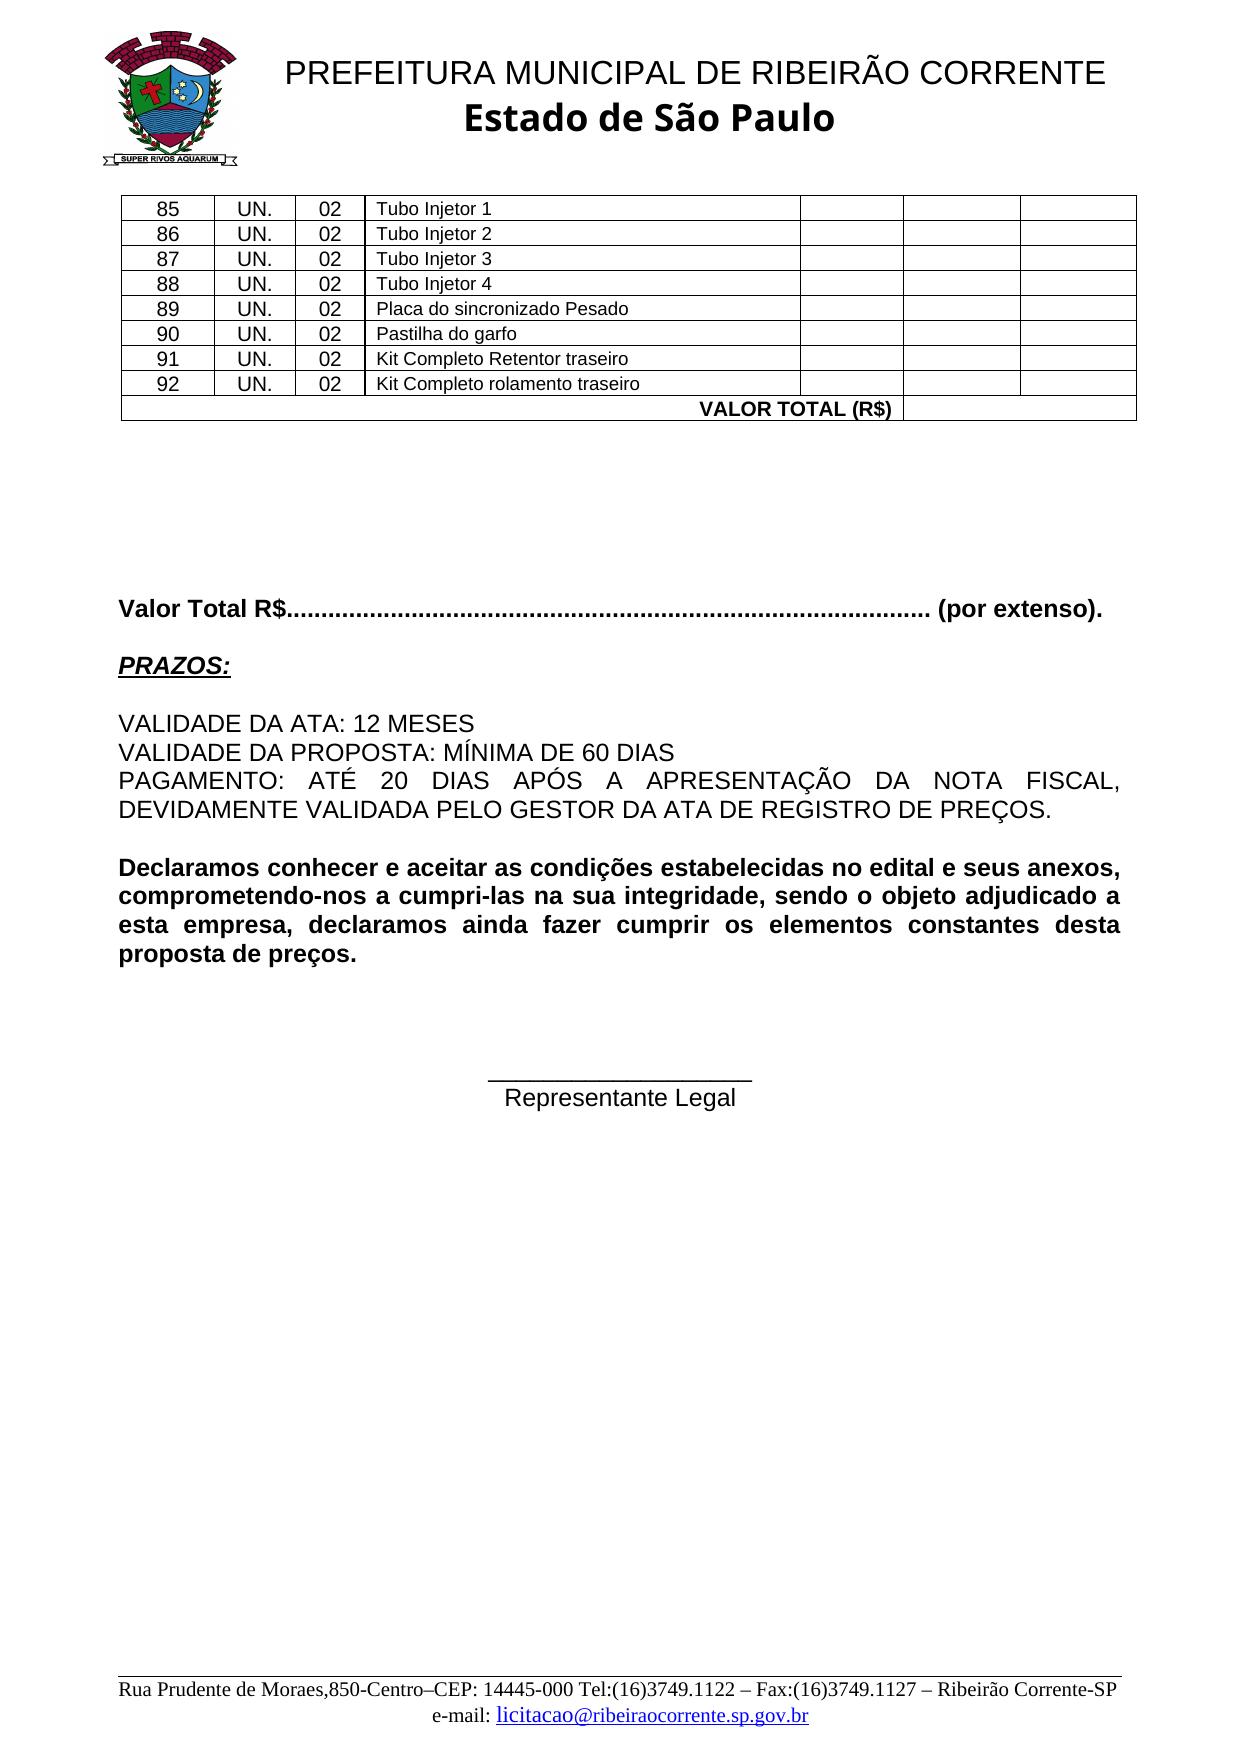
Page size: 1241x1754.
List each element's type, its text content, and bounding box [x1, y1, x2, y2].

table_cell VALOR TOTAL (R$) [122, 396, 903, 420]
table_cell [801, 296, 903, 320]
table_cell [1021, 296, 1136, 320]
table_cell [801, 371, 903, 395]
table_cell [1021, 321, 1136, 345]
table_cell Tubo Injetor 3 [366, 246, 800, 270]
table_cell 02 [296, 371, 364, 395]
table_cell 02 [296, 221, 364, 245]
picture [102, 31, 238, 166]
text ___________________ [118, 1054, 1122, 1083]
table_cell 02 [296, 346, 364, 370]
table_cell 85 [122, 196, 214, 220]
table_cell UN. [215, 371, 295, 395]
table_cell [1021, 271, 1136, 295]
text VALIDADE DA PROPOSTA: MÍNIMA DE 60 DIAS [118, 738, 1122, 766]
table_cell UN. [215, 346, 295, 370]
table_cell Pastilha do garfo [366, 321, 800, 345]
table_cell Tubo Injetor 4 [366, 271, 800, 295]
table_cell [801, 246, 903, 270]
text Valor Total R$............................................................................................. (por extenso). [118, 594, 1122, 623]
table_cell UN. [215, 196, 295, 220]
table_cell 91 [122, 346, 214, 370]
table_cell 02 [296, 296, 364, 320]
table_cell [904, 271, 1020, 295]
table_cell UN. [215, 321, 295, 345]
text PAGAMENTO: ATÉ 20 DIAS APÓS A APRESENTAÇÃO DA NOTA FISCAL, DEVIDAMENTE VALIDADA PELO GESTOR DA ATA DE REGISTRO DE PREÇOS. [118, 766, 1122, 824]
table_cell [904, 296, 1020, 320]
table_cell Tubo Injetor 1 [366, 196, 800, 220]
table_cell UN. [215, 246, 295, 270]
table_cell UN. [215, 271, 295, 295]
table_cell [904, 221, 1020, 245]
table_cell Kit Completo Retentor traseiro [366, 346, 800, 370]
table_cell 87 [122, 246, 214, 270]
table_cell [1021, 371, 1136, 395]
text Representante Legal [118, 1083, 1122, 1111]
table_cell [801, 321, 903, 345]
table_cell Tubo Injetor 2 [366, 221, 800, 245]
table_cell 92 [122, 371, 214, 395]
table_cell [1021, 346, 1136, 370]
table_cell 02 [296, 246, 364, 270]
text VALIDADE DA ATA: 12 MESES [118, 709, 1122, 738]
table_cell [904, 346, 1020, 370]
table_cell UN. [215, 296, 295, 320]
table_cell [801, 196, 903, 220]
table_cell 90 [122, 321, 214, 345]
text PRAZOS: [118, 651, 1122, 680]
table_cell [801, 346, 903, 370]
table_cell [1021, 221, 1136, 245]
table_cell [1021, 196, 1136, 220]
table_cell Placa do sincronizado Pesado [366, 296, 800, 320]
table_cell [904, 396, 1136, 420]
table_cell UN. [215, 221, 295, 245]
table_cell [801, 221, 903, 245]
table_cell 02 [296, 321, 364, 345]
table_cell 89 [122, 296, 214, 320]
table_cell [904, 246, 1020, 270]
table_cell [801, 271, 903, 295]
table_cell [904, 321, 1020, 345]
table_cell [904, 196, 1020, 220]
text Declaramos conhecer e aceitar as condições estabelecidas no edital e seus anexos, comprometendo-nos a cumpri-las na sua integridade, sendo o objeto adjudicado a esta empresa, declaramos ainda fazer cumprir os elementos constantes desta proposta de preços. [118, 853, 1122, 968]
table_cell [904, 371, 1020, 395]
table_cell 02 [296, 271, 364, 295]
table_cell [1021, 246, 1136, 270]
table_cell 88 [122, 271, 214, 295]
table_cell 86 [122, 221, 214, 245]
table_cell Kit Completo rolamento traseiro [366, 371, 800, 395]
table_cell 02 [296, 196, 364, 220]
